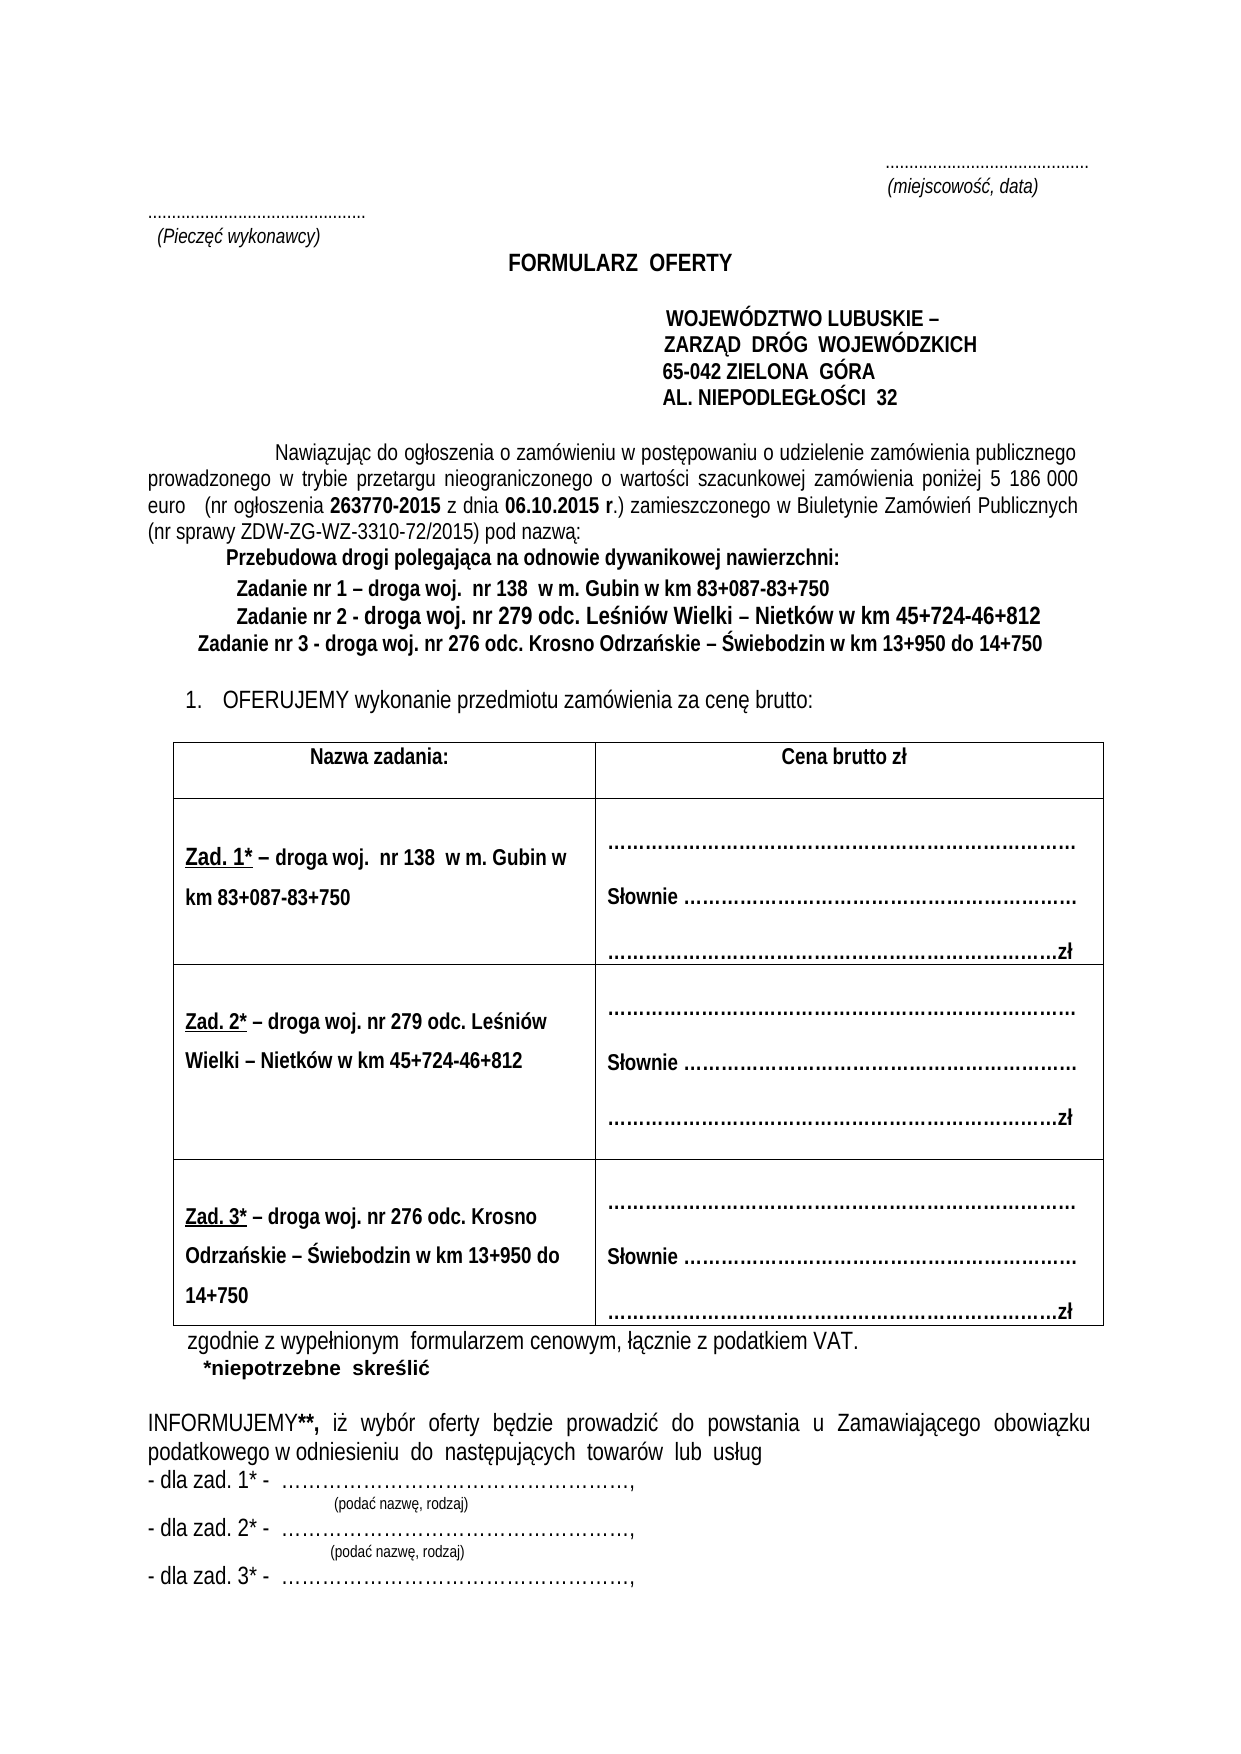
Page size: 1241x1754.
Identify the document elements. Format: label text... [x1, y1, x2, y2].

text - dla zad. 1* - ……………………………………………, [148, 1465, 1093, 1494]
text (miejscowość, data) [148, 173, 1093, 198]
table_cell Zad. 3* – droga woj. nr 276 odc. Krosno Odrzańskie – Świebodzin w km 13+950 do 14+750 [174, 1160, 595, 1325]
text FORMULARZ OFERTY [148, 248, 1093, 276]
text AL. NIEPODLEGŁOŚCI 32 [148, 384, 1093, 410]
text zgodnie z wypełnionym formularzem cenowym, łącznie z podatkiem VAT. [148, 1326, 1093, 1354]
text ........................................... [767, 148, 1093, 173]
text Nawiązując do ogłoszenia o zamówieniu w postępowaniu o udzielenie zamówienia publicznego prowadzonego w trybie przetargu nieograniczonego o wartości szacunkowej zamówienia poniżej 5 186 000 euro (nr ogłoszenia 263770-2015 z dnia 06.10.2015 r.) zamieszczonego w Biuletynie Zamówień Publicznych (nr sprawy ZDW-ZG-WZ-3310-72/2015) pod nazwą: [148, 439, 1078, 544]
table_header Nazwa zadania: [174, 743, 595, 798]
text (Pieczęć wykonawcy) [148, 223, 1093, 248]
table_cell ………………………………………………………………… Słownie ……………………………………………………… ………………………………………………………………zł [596, 965, 1103, 1159]
text (podać nazwę, rodzaj) [148, 1494, 1093, 1513]
text - dla zad. 3* - ……………………………………………, [148, 1561, 1093, 1590]
list OFERUJEMY wykonanie przedmiotu zamówienia za cenę brutto: [185, 684, 1081, 713]
table_cell Zad. 1* – droga woj. nr 138 w m. Gubin w km 83+087-83+750 [174, 799, 595, 964]
text WOJEWÓDZTWO LUBUSKIE – [148, 305, 1093, 331]
text Zadanie nr 2 - droga woj. nr 279 odc. Leśniów Wielki – Nietków w km 45+724-46+812 [148, 601, 1093, 629]
text Zadanie nr 3 - droga woj. nr 276 odc. Krosno Odrzańskie – Świebodzin w km 13+950 do 14+750 [148, 629, 1093, 656]
table_header Cena brutto zł [596, 743, 1103, 798]
table_cell ………………………………………………………………… Słownie ……………………………………………………… ………………………………………………………………zł [596, 799, 1103, 964]
text INFORMUJEMY**, iż wybór oferty będzie prowadzić do powstania u Zamawiającego obowiązku podatkowego w odniesieniu do następujących towarów lub usług [148, 1408, 1093, 1465]
text (podać nazwę, rodzaj) [148, 1542, 1093, 1561]
table_cell Zad. 2* – droga woj. nr 279 odc. Leśniów Wielki – Nietków w km 45+724-46+812 [174, 965, 595, 1159]
text Zadanie nr 1 – droga woj. nr 138 w m. Gubin w km 83+087-83+750 [148, 574, 1093, 601]
text - dla zad. 2* - ……………………………………………, [148, 1513, 1093, 1542]
table_cell ………………………………………………………………… Słownie ……………………………………………………… ………………………………………………………………zł [596, 1160, 1103, 1325]
text .............................................. [148, 198, 1093, 223]
text Przebudowa drogi polegająca na odnowie dywanikowej nawierzchni: [148, 544, 1093, 571]
text ZARZĄD DRÓG WOJEWÓDZKICH [590, 331, 1093, 358]
text *niepotrzebne skreślić [148, 1354, 1093, 1379]
text 65-042 ZIELONA GÓRA [148, 358, 1093, 384]
